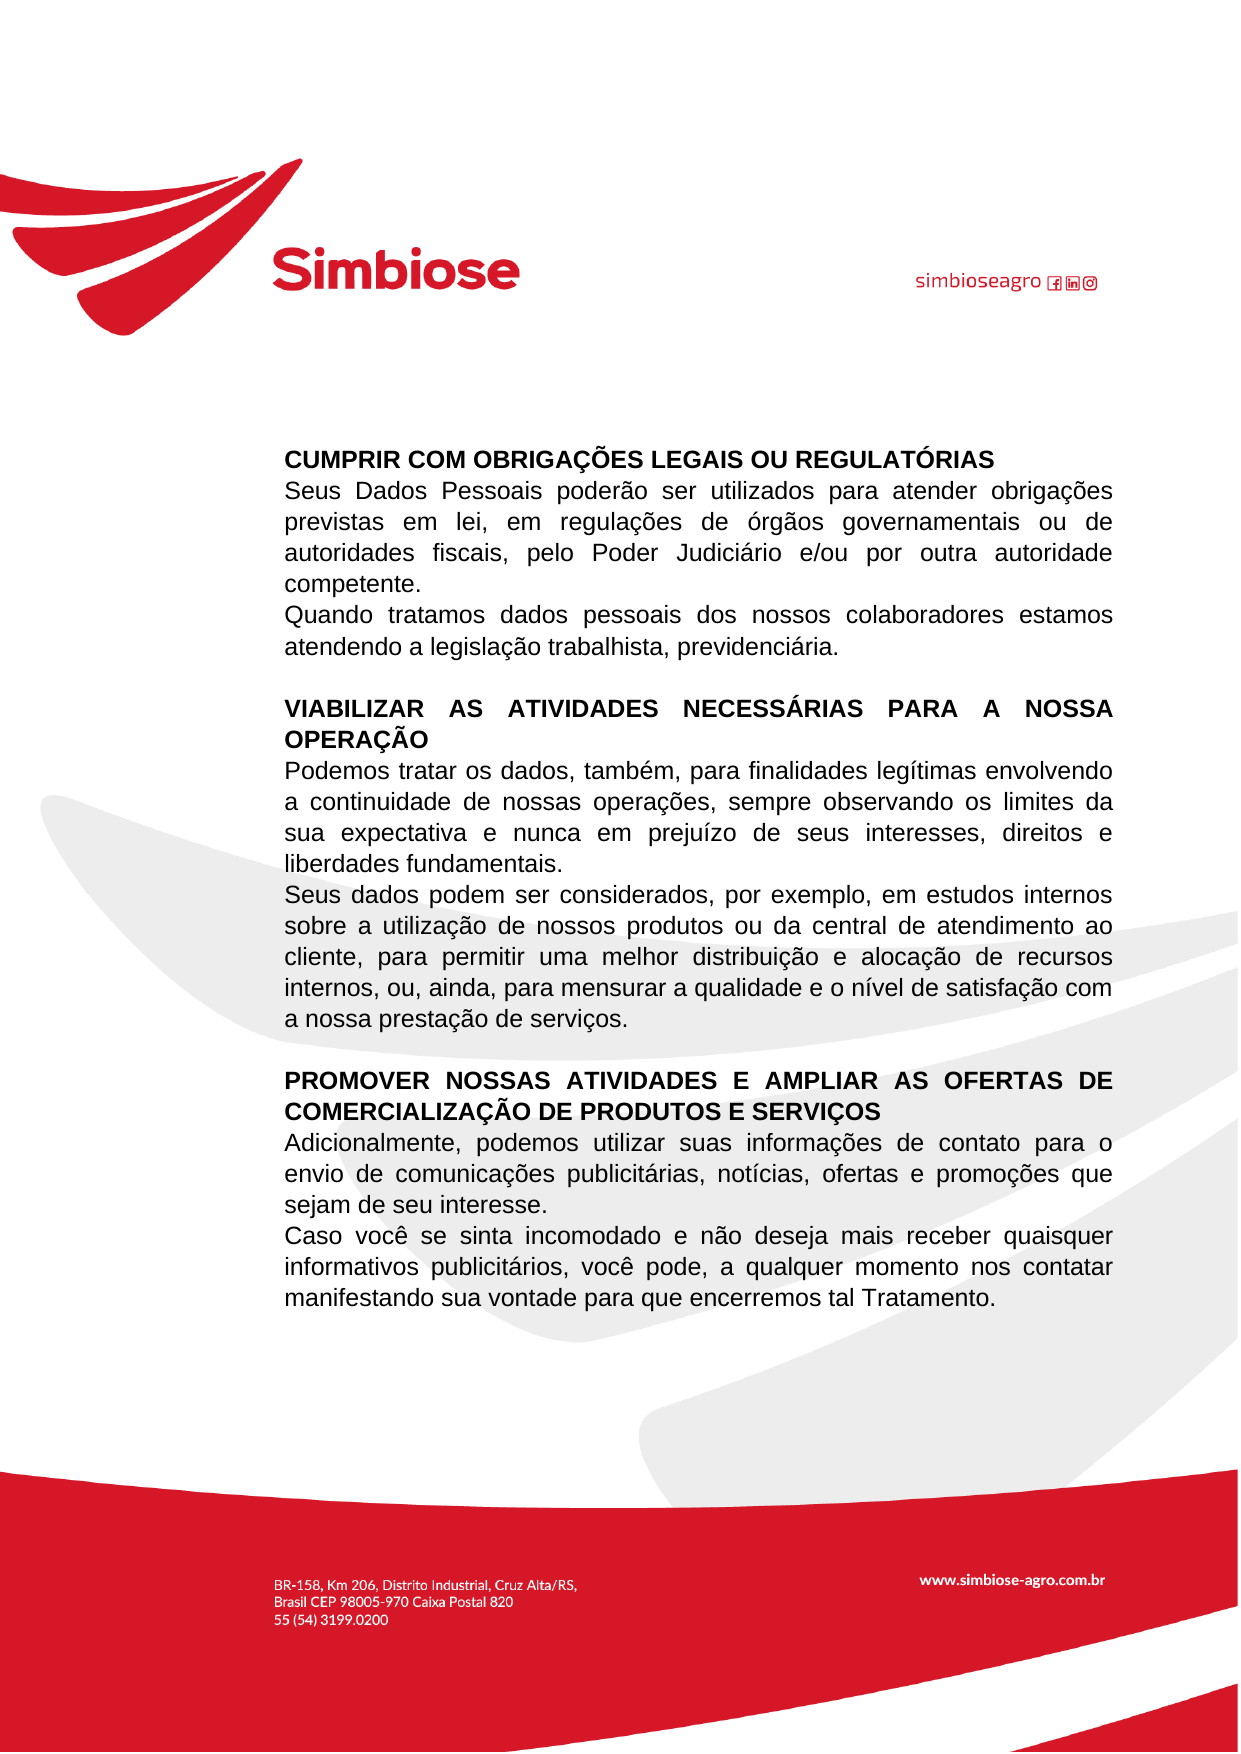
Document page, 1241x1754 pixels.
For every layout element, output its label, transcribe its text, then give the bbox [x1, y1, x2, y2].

text Caso você se sinta incomodado e não deseja mais receber quaisquer informativos publicitários, você pode, a qualquer momento nos contatar manifestando sua vontade para que encerremos tal Tratamento. [284, 1221, 1114, 1312]
text Seus dados podem ser considerados, por exemplo, em estudos internos sobre a utilização de nossos produtos ou da central de atendimento ao cliente, para permitir uma melhor distribuição e alocação de recursos internos, ou, ainda, para mensurar a qualidade e o nível de satisfação com a nossa prestação de serviços. [284, 880, 1114, 1033]
text Podemos tratar os dados, também, para finalidades legítimas envolvendo a continuidade de nossas operações, sempre observando os limites da sua expectativa e nunca em prejuízo de seus interesses, direitos e liberdades fundamentais. [284, 756, 1114, 878]
text PROMOVER NOSSAS ATIVIDADES E AMPLIAR AS OFERTAS DE COMERCIALIZAÇÃO DE PRODUTOS E SERVIÇOS [284, 1066, 1114, 1126]
text Seus Dados Pessoais poderão ser utilizados para atender obrigações previstas em lei, em regulações de órgãos governamentais ou de autoridades fiscais, pelo Poder Judiciário e/ou por outra autoridade competente. [284, 476, 1114, 598]
text VIABILIZAR AS ATIVIDADES NECESSÁRIAS PARA A NOSSA OPERAÇÃO [284, 694, 1114, 753]
text Quando tratamos dados pessoais dos nossos colaboradores estamos atendendo a legislação trabalhista, previdenciária. [284, 601, 1114, 660]
picture [0, 1, 1238, 1752]
text Adicionalmente, podemos utilizar suas informações de contato para o envio de comunicações publicitárias, notícias, ofertas e promoções que sejam de seu interesse. [284, 1128, 1114, 1219]
text CUMPRIR COM OBRIGAÇÕES LEGAIS OU REGULATÓRIAS [284, 445, 1114, 474]
